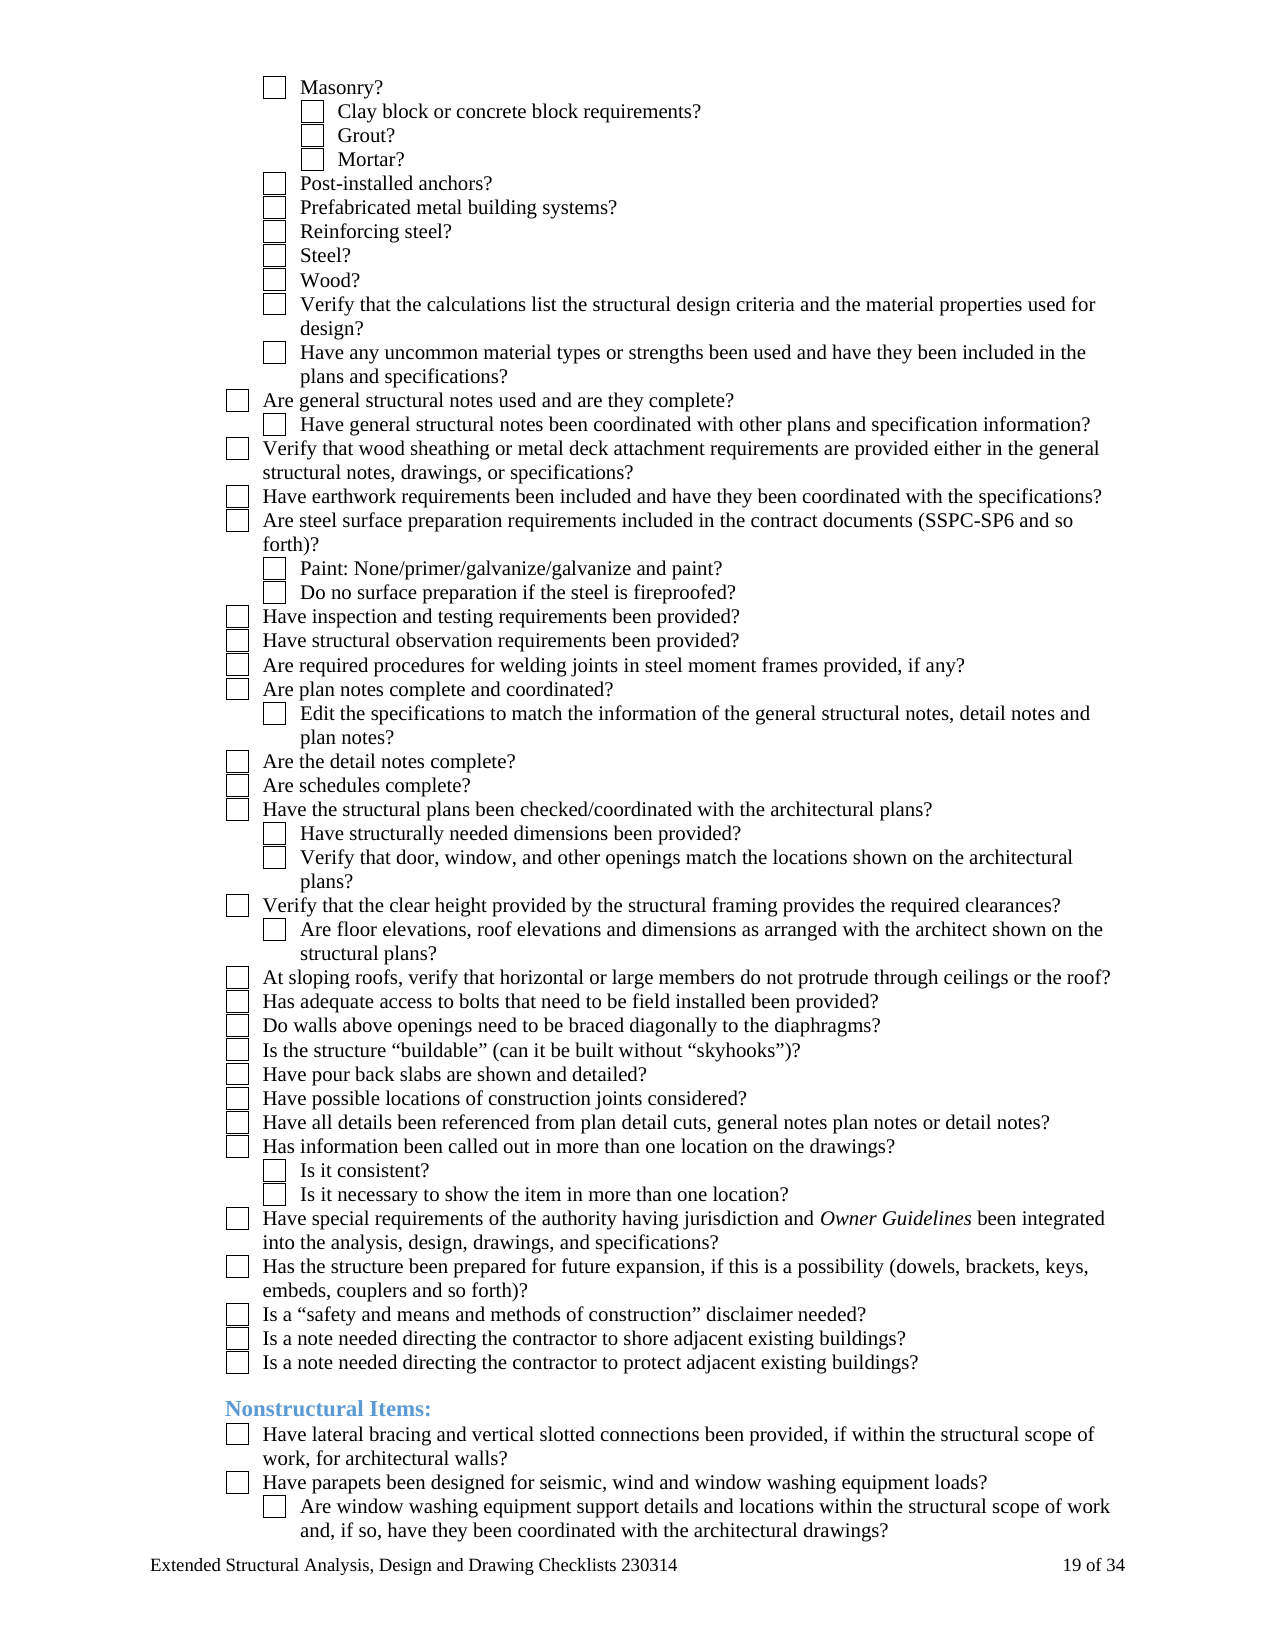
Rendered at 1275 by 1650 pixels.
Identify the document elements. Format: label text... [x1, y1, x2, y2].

text Verify that wood sheathing or metal deck attachment requirements are provided either in the general structural notes, drawings, or specifications? [225, 436, 1125, 484]
text Is a note needed directing the contractor to shore adjacent existing buildings? [225, 1326, 1125, 1350]
text Have all details been referenced from plan detail cuts, general notes plan notes or detail notes? [225, 1110, 1125, 1134]
text Are required procedures for welding joints in steel moment frames provided, if any? [225, 652, 1125, 677]
text Have general structural notes been coordinated with other plans and specification information? [262, 412, 1125, 436]
text Is a note needed directing the contractor to protect adjacent existing buildings? [225, 1350, 1125, 1374]
text Edit the specifications to match the information of the general structural notes, detail notes and plan notes? [262, 701, 1125, 749]
text Has information been called out in more than one location on the drawings? [225, 1134, 1125, 1158]
text Are steel surface preparation requirements included in the contract documents (SSPC-SP6 and so forth)? [225, 508, 1125, 556]
text Do no surface preparation if the steel is fireproofed? [262, 580, 1125, 604]
text Grout? [300, 123, 1125, 147]
text Have pour back slabs are shown and detailed? [225, 1062, 1125, 1086]
text Have parapets been designed for seismic, wind and window washing equipment loads? [225, 1470, 1125, 1494]
text Verify that the clear height provided by the structural framing provides the required clearances? [225, 893, 1125, 917]
text Have any uncommon material types or strengths been used and have they been included in the plans and specifications? [262, 340, 1125, 388]
text Is it necessary to show the item in more than one location? [262, 1182, 1125, 1206]
text Have lateral bracing and vertical slotted connections been provided, if within the structural scope of work, for architectural walls? [225, 1422, 1125, 1470]
text Wood? [262, 267, 1125, 292]
text Have possible locations of construction joints considered? [225, 1086, 1125, 1110]
text Is it consistent? [262, 1158, 1125, 1182]
text Verify that the calculations list the structural design criteria and the material properties used for design? [262, 292, 1125, 340]
text Is the structure “buildable” (can it be built without “skyhooks”)? [225, 1037, 1125, 1062]
text Have the structural plans been checked/coordinated with the architectural plans? [225, 797, 1125, 821]
text Paint: None/primer/galvanize/galvanize and paint? [262, 556, 1125, 580]
text Have special requirements of the authority having jurisdiction and Owner Guidelines been integrated into the analysis, design, drawings, and specifications? [225, 1206, 1125, 1254]
text Reinforcing steel? [262, 219, 1125, 243]
text Mortar? [300, 147, 1125, 171]
subtitle Nonstructural Items: [225, 1395, 1125, 1422]
text Have inspection and testing requirements been provided? [225, 604, 1125, 628]
text Has adequate access to bolts that need to be field installed been provided? [225, 989, 1125, 1013]
text Are window washing equipment support details and locations within the structural scope of work and, if so, have they been coordinated with the architectural drawings? [262, 1494, 1125, 1542]
text At sloping roofs, verify that horizontal or large members do not protrude through ceilings or the roof? [225, 965, 1125, 989]
text Do walls above openings need to be braced diagonally to the diaphragms? [225, 1013, 1125, 1037]
text Post-installed anchors? [262, 171, 1125, 195]
text Are floor elevations, roof elevations and dimensions as arranged with the architect shown on the structural plans? [262, 917, 1125, 965]
text Have earthwork requirements been included and have they been coordinated with the specifications? [225, 484, 1125, 508]
text Is a “safety and means and methods of construction” disclaimer needed? [225, 1302, 1125, 1326]
text Clay block or concrete block requirements? [300, 99, 1125, 123]
text Have structurally needed dimensions been provided? [262, 821, 1125, 845]
text Are plan notes complete and coordinated? [225, 677, 1125, 701]
text Has the structure been prepared for future expansion, if this is a possibility (dowels, brackets, keys, embeds, couplers and so forth)? [225, 1254, 1125, 1302]
text Are general structural notes used and are they complete? [225, 388, 1125, 412]
text Verify that door, window, and other openings match the locations shown on the architectural plans? [262, 845, 1125, 893]
text Prefabricated metal building systems? [262, 195, 1125, 219]
text Are schedules complete? [225, 773, 1125, 797]
text Have structural observation requirements been provided? [225, 628, 1125, 652]
text Are the detail notes complete? [225, 749, 1125, 773]
text Masonry? [262, 75, 1125, 99]
text Steel? [262, 243, 1125, 267]
